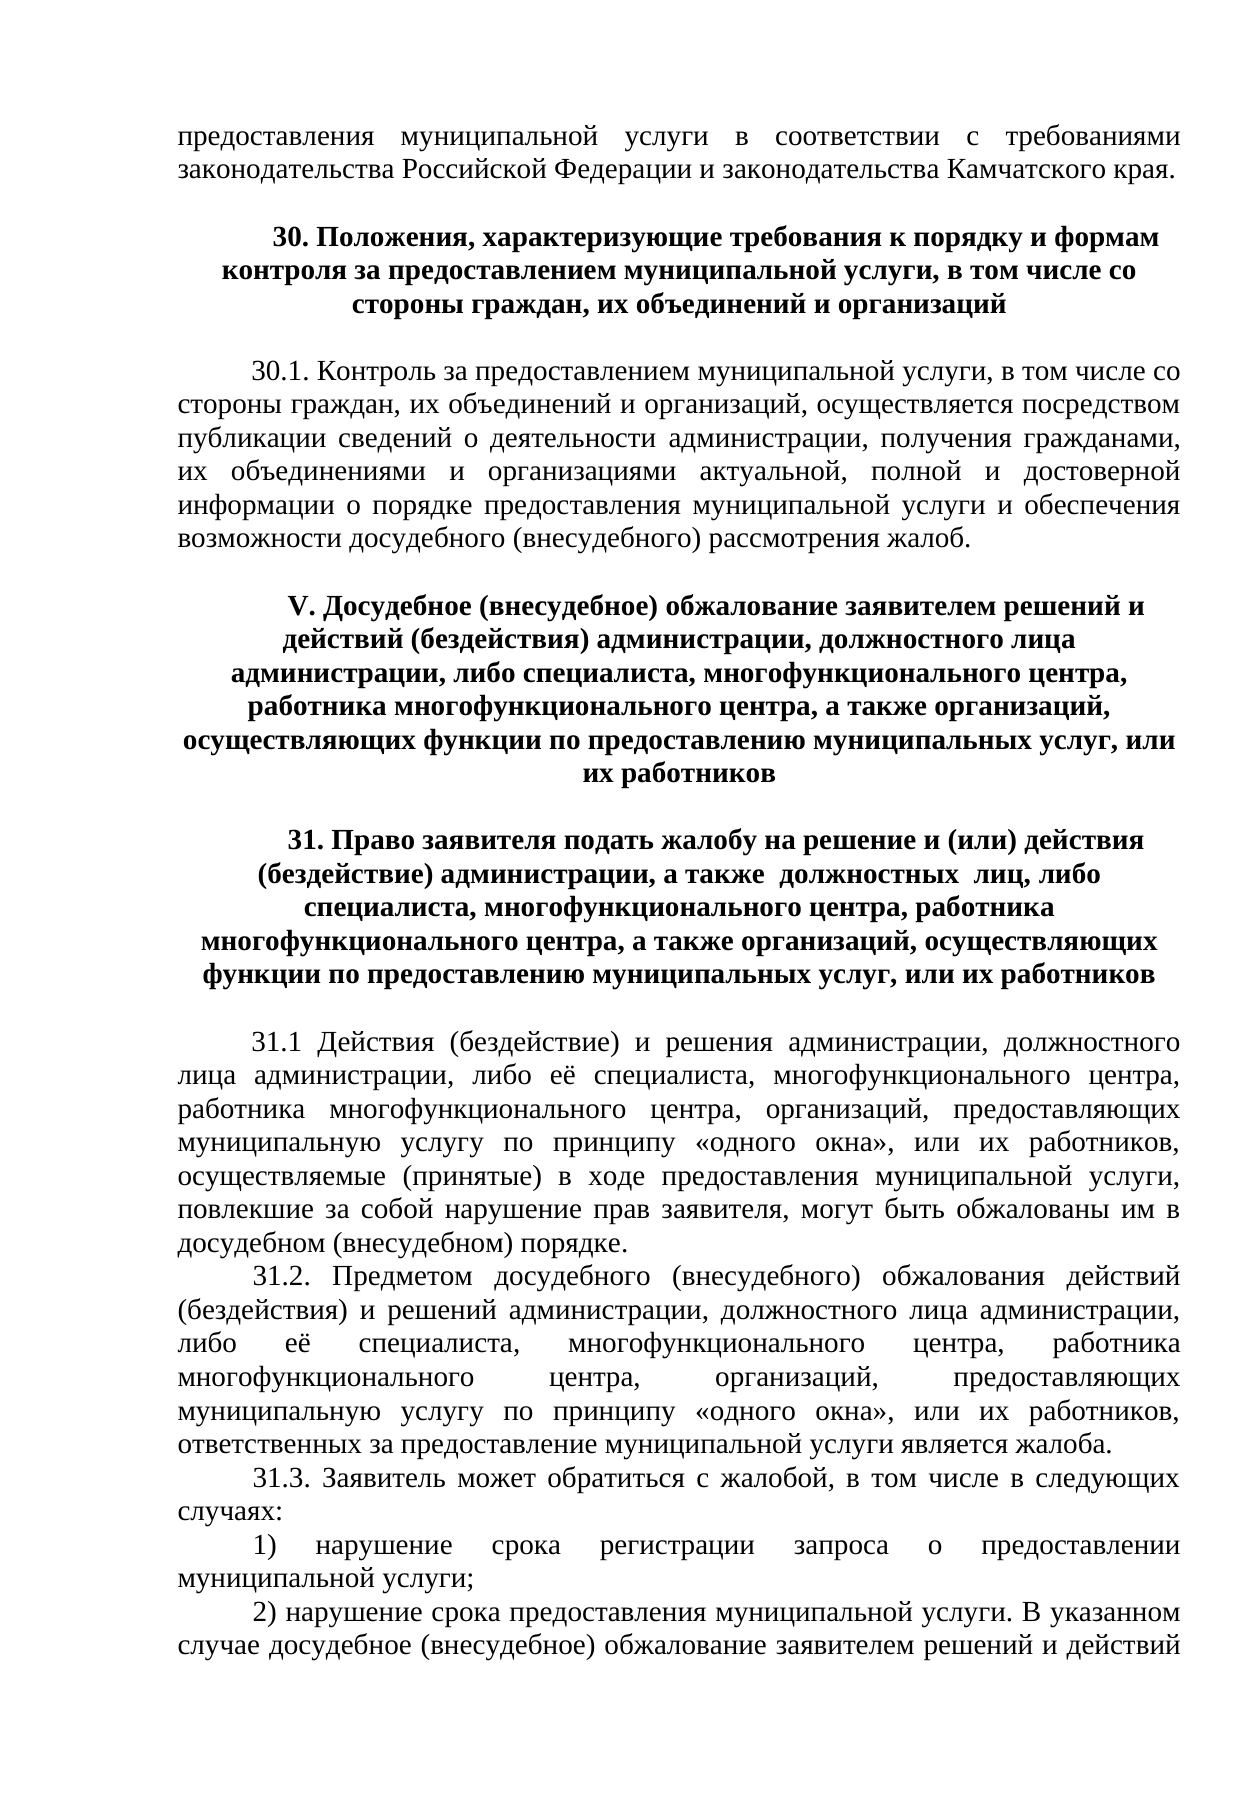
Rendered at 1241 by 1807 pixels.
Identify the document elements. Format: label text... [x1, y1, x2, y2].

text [177, 118, 1181, 185]
text 31.3. Заявитель может обратиться с жалобой, в том числе в следующих случаях: [177, 1460, 1181, 1527]
text 1) нарушение срока регистрации запроса о предоставлении муниципальной услуги; [177, 1527, 1181, 1594]
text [177, 1594, 1181, 1661]
text 31.1 Действия (бездействие) и решения администрации, должностного лица администрации, либо её специалиста, многофункционального центра, работника многофункционального центра, организаций, предоставляющих муниципальную услугу по принципу «одного окна», или их работников, осуществляемые (принятые) в ходе предоставления муниципальной услуги, повлекшие за собой нарушение прав заявителя, могут быть обжалованы им в досудебном (внесудебном) порядке. [177, 1024, 1181, 1258]
text 30. Положения, характеризующие требования к порядку и формам контроля за предоставлением муниципальной услуги, в том числе со стороны граждан, их объединений и организаций [177, 219, 1181, 319]
text 31. Право заявителя подать жалобу на решение и (или) действия (бездействие) администрации, а также должностных лиц, либо специалиста, многофункционального центра, работника многофункционального центра, а также организаций, осуществляющих функции по предоставлению муниципальных услуг, или их работников [177, 822, 1181, 990]
text V. Досудебное (внесудебное) обжалование заявителем решений и действий (бездействия) администрации, должностного лица администрации, либо специалиста, многофункционального центра, работника многофункционального центра, а также организаций, осуществляющих функции по предоставлению муниципальных услуг, или их работников [177, 588, 1181, 789]
text 30.1. Контроль за предоставлением муниципальной услуги, в том числе со стороны граждан, их объединений и организаций, осуществляется посредством публикации сведений о деятельности администрации, получения гражданами, их объединениями и организациями актуальной, полной и достоверной информации о порядке предоставления муниципальной услуги и обеспечения возможности досудебного (внесудебного) рассмотрения жалоб. [177, 353, 1181, 554]
text 31.2. Предметом досудебного (внесудебного) обжалования действий (бездействия) и решений администрации, должностного лица администрации, либо её специалиста, многофункционального центра, работника многофункционального центра, организаций, предоставляющих муниципальную услугу по принципу «одного окна», или их работников, ответственных за предоставление муниципальной услуги является жалоба. [177, 1258, 1181, 1460]
